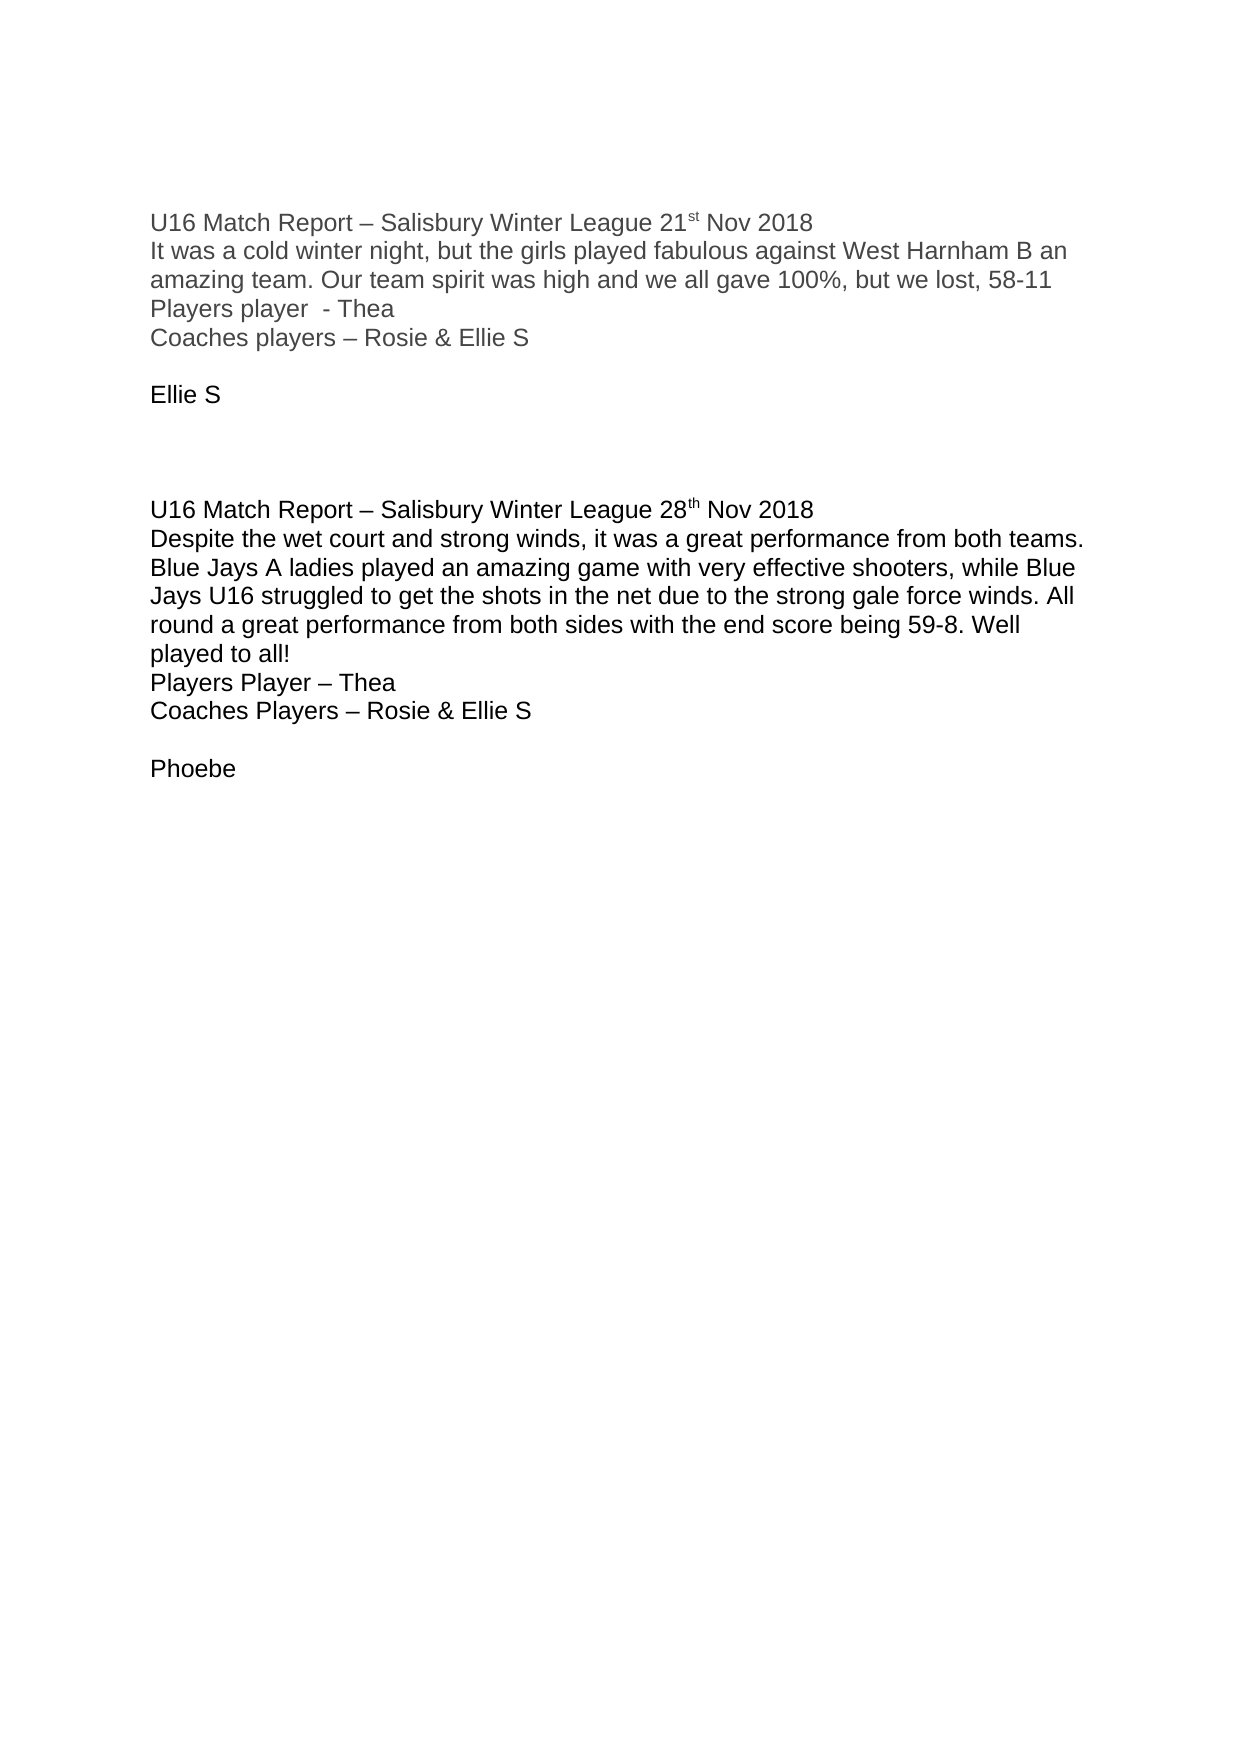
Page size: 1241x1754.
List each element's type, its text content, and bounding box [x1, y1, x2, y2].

text Coaches players – Rosie & Ellie S [150, 322, 1090, 351]
text Phoebe [150, 725, 1090, 782]
text Ellie S [150, 380, 1090, 409]
text U16 Match Report – Salisbury Winter League 21st Nov 2018 [150, 207, 1090, 236]
text Despite the wet court and strong winds, it was a great performance from both teams. Blue Jays A ladies played an amazing game with very effective shooters, while Blue Jays U16 struggled to get the shots in the net due to the strong gale force winds. All round a great performance from both sides with the end score being 59-8. Well played to all! Players Player – Thea [150, 524, 1090, 696]
text Coaches Players – Rosie & Ellie S [150, 696, 1090, 725]
text U16 Match Report – Salisbury Winter League 28th Nov 2018 [150, 495, 1090, 524]
text It was a cold winter night, but the girls played fabulous against West Harnham B an amazing team. Our team spirit was high and we all gave 100%, but we lost, 58-11 Players player - Thea [150, 236, 1090, 322]
